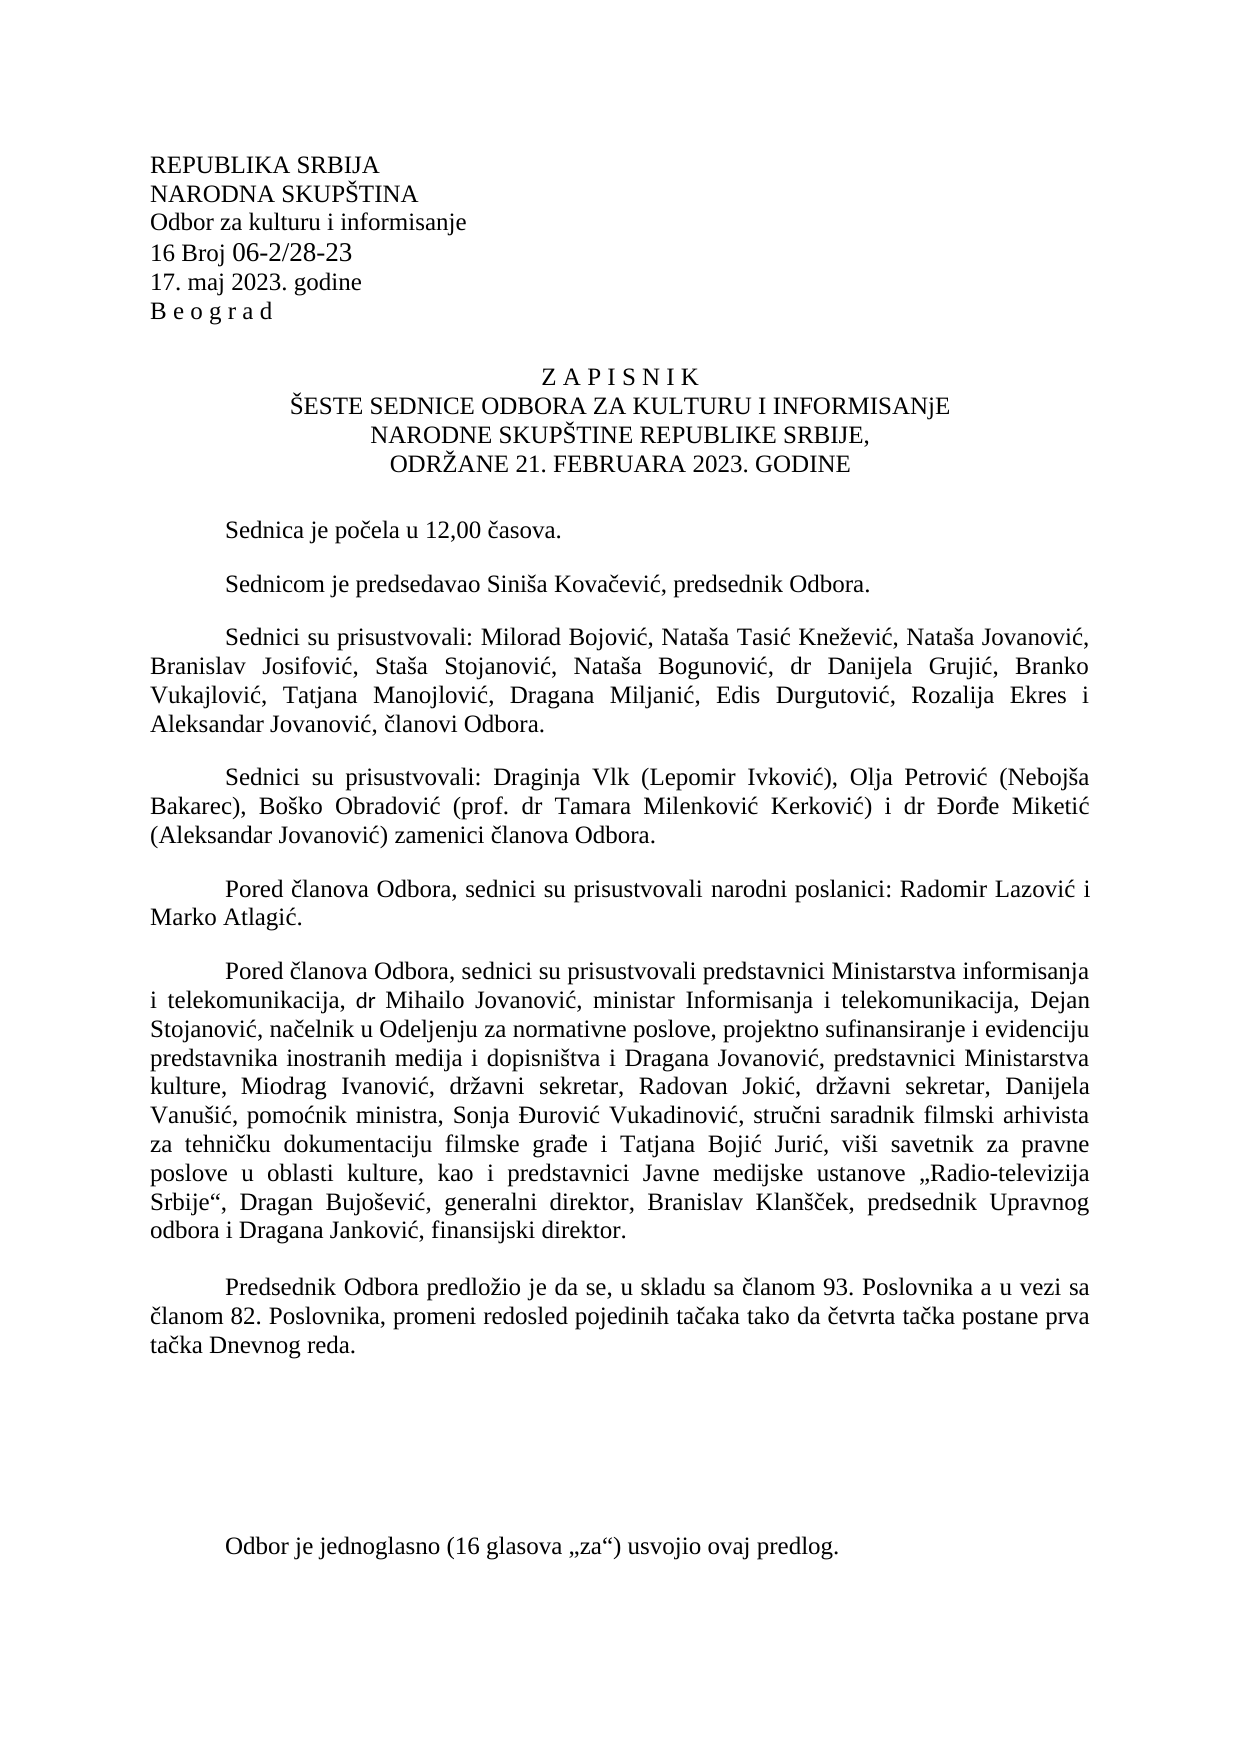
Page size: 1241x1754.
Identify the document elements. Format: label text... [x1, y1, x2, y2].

text Sednicom je predsedavao Siniša Kovačević, predsednik Odbora. [150, 569, 1090, 597]
text ŠESTE SEDNICE ODBORA ZA KULTURU I INFORMISANjE [150, 391, 1090, 420]
text Pored članova Odbora, sednici su prisustvovali narodni poslanici: Radomir Lazović i Marko Atlagić. [150, 874, 1090, 931]
text B e o g r a d [150, 296, 1090, 325]
text Z A P I S N I K [150, 362, 1090, 391]
text Predsednik Odbora predložio je da se, u skladu sa članom 93. Poslovnika a u vezi sa članom 82. Poslovnika, promeni redosled pojedinih tačaka tako da četvrta tačka postane prva tačka Dnevnog reda. [150, 1272, 1090, 1358]
text 17. maj 2023. godine [150, 267, 1090, 296]
text Pored članova Odbora, sednici su prisustvovali predstavnici Ministarstva informisanja i telekomunikacija, dr Mihailo Jovanović, ministar Informisanja i telekomunikacija, Dejan Stojanović, načelnik u Odeljenju za normativne poslove, projektno sufinansiranje i evidenciju predstavnika inostranih medija i dopisništva i Dragana Jovanović, predstavnici Ministarstva kulture, Miodrag Ivanović, državni sekretar, Radovan Jokić, državni sekretar, Danijela Vanušić, pomoćnik ministra, Sonja Đurović Vukadinović, stručni saradnik filmski arhivista za tehničku dokumentaciju filmske građe i Tatjana Bojić Jurić, viši savetnik za pravne poslove u oblasti kulture, kao i predstavnici Javne medijske ustanove „Radio-televizija Srbije“, Dragan Bujošević, generalni direktor, Branislav Klanšček, predsednik Upravnog odbora i Dragana Janković, finansijski direktor. [150, 956, 1090, 1244]
text Sednica je počela u 12,00 časova. [150, 515, 1090, 544]
text 16 Broj 06-2/28-23 [150, 236, 1090, 267]
text NARODNA SKUPŠTINA [150, 179, 1090, 207]
text Sednici su prisustvovali: Draginja Vlk (Lepomir Ivković), Olja Petrović (Nebojša Bakarec), Boško Obradović (prof. dr Tamara Milenković Kerković) i dr Đorđe Miketić (Aleksandar Jovanović) zamenici članova Odbora. [150, 762, 1090, 849]
text Odbor je jednoglasno (16 glasova „za“) usvojio ovaj predlog. [150, 1531, 1090, 1560]
text NARODNE SKUPŠTINE REPUBLIKE SRBIJE, [150, 420, 1090, 449]
text Odbor za kulturu i informisanje [150, 207, 1090, 236]
text REPUBLIKA SRBIJA [150, 150, 1090, 179]
text ODRŽANE 21. FEBRUARA 2023. GODINE [150, 449, 1090, 477]
text Sednici su prisustvovali: Milorad Bojović, Nataša Tasić Knežević, Nataša Jovanović, Branislav Josifović, Staša Stojanović, Nataša Bogunović, dr Danijela Grujić, Branko Vukajlović, Tatjana Manojlović, Dragana Miljanić, Edis Durgutović, Rozalija Ekres i Aleksandar Jovanović, članovi Odbora. [150, 622, 1090, 737]
